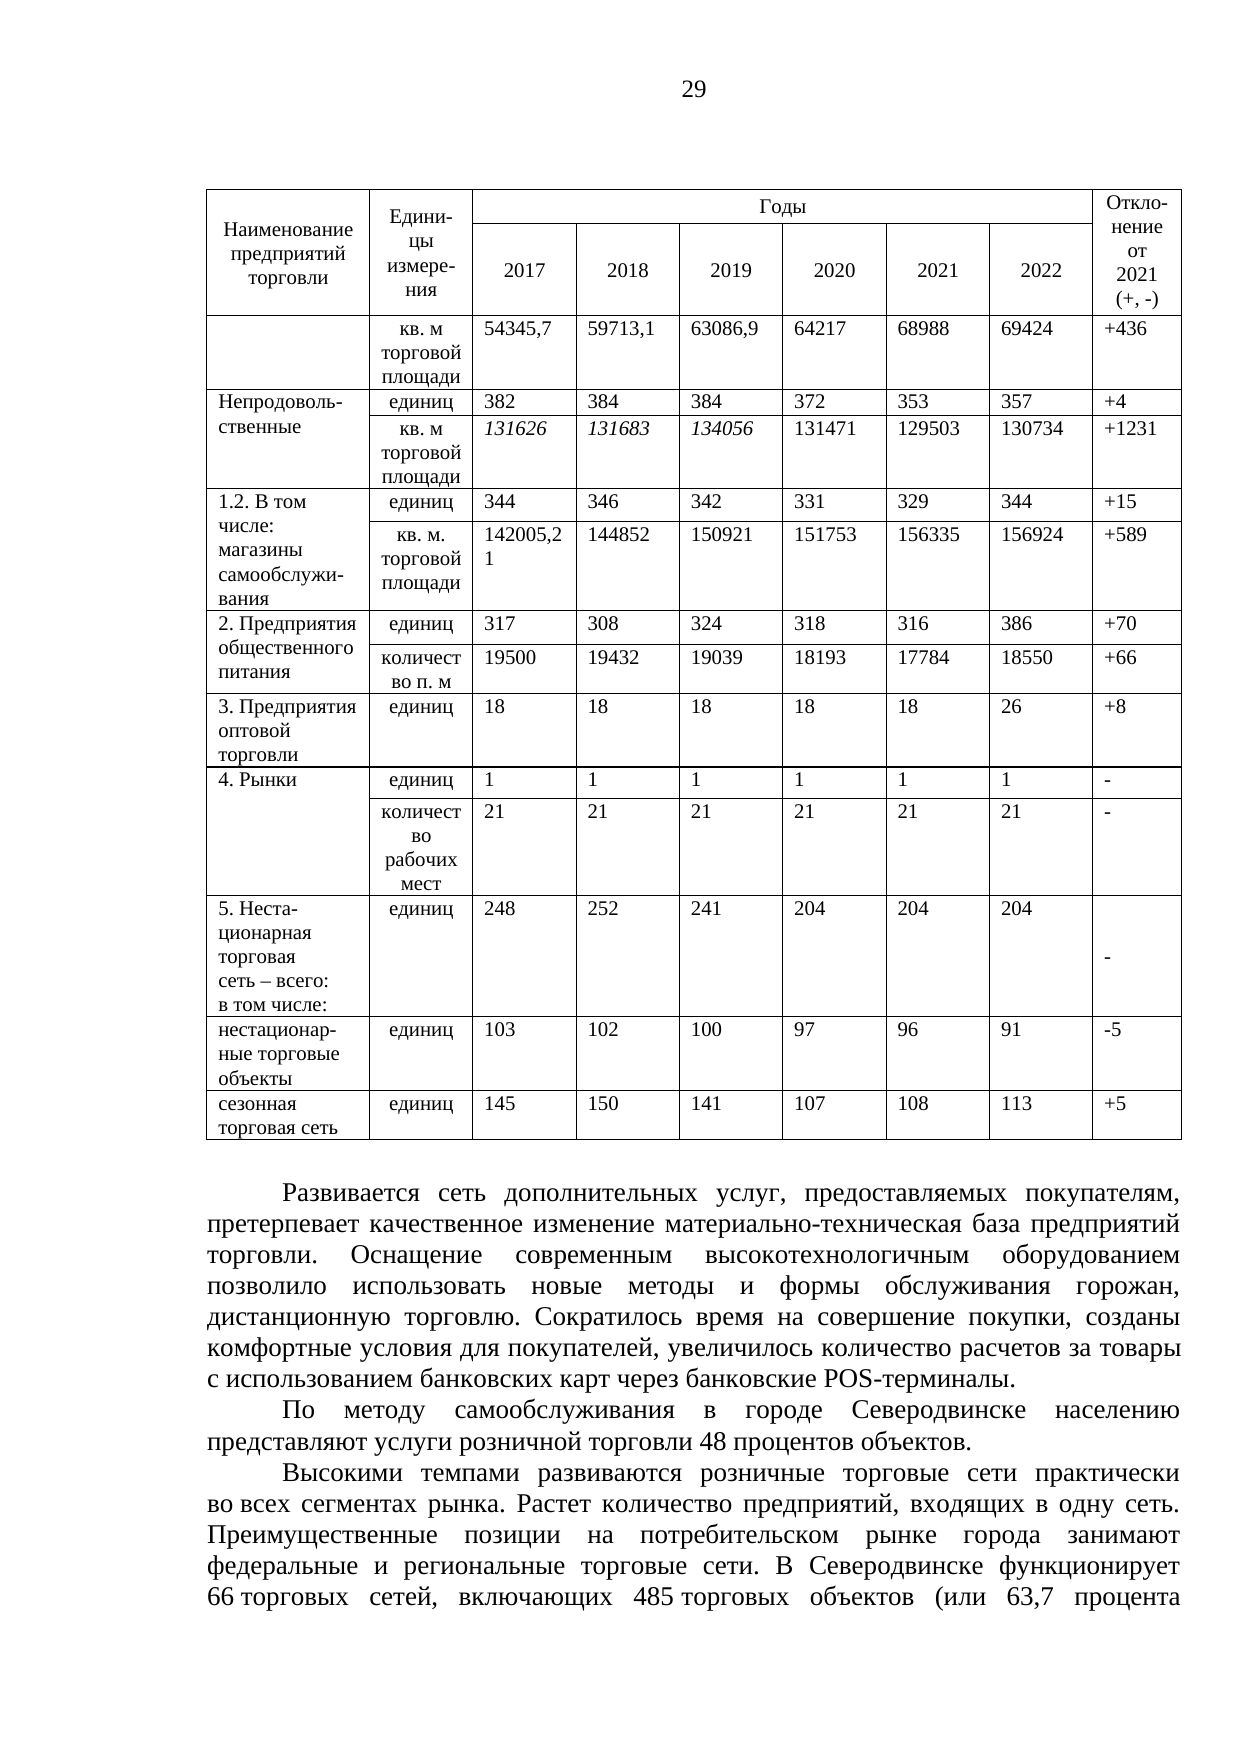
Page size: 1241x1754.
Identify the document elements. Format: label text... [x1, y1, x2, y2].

table_cell 18550 [990, 645, 1092, 693]
table_cell 204 [783, 896, 886, 1016]
table_cell 18 [577, 694, 679, 766]
table_cell нестационар-ные торговые объекты [207, 1017, 369, 1089]
table_cell 346 [577, 489, 679, 521]
table_cell 1 [577, 768, 679, 798]
table_cell 2. Предприятия общественного питания [207, 611, 369, 693]
table_cell 156335 [887, 522, 989, 609]
table_cell 68988 [887, 316, 989, 388]
table_cell - [1093, 799, 1181, 895]
table_cell 308 [577, 611, 679, 644]
table_cell 1.2. В том числе: магазины самообслужи-вания [207, 489, 369, 609]
table_cell 344 [473, 489, 576, 521]
table_cell 108 [887, 1091, 989, 1139]
table_cell единиц [370, 1091, 472, 1139]
table_cell -5 [1093, 1017, 1181, 1089]
table_cell единиц [370, 768, 472, 798]
table_cell 1 [887, 768, 989, 798]
table_cell 64217 [783, 316, 886, 388]
table_cell 21 [473, 799, 576, 895]
table_cell - [1093, 896, 1181, 1016]
table_cell 59713,1 [577, 316, 679, 388]
table_cell 1 [680, 768, 782, 798]
table_cell +436 [1093, 316, 1181, 388]
table_cell единиц [370, 611, 472, 644]
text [207, 1456, 1181, 1612]
table_cell 2017 [473, 224, 576, 315]
table_cell 129503 [887, 416, 989, 488]
table_cell 317 [473, 611, 576, 644]
table_cell 97 [783, 1017, 886, 1089]
table_cell +589 [1093, 522, 1181, 609]
table_cell 18 [887, 694, 989, 766]
table_cell 100 [680, 1017, 782, 1089]
text По методу самообслуживания в городе Северодвинске населению представляют услуги розничной торговли 48 процентов объектов. [207, 1394, 1181, 1456]
table_cell 26 [990, 694, 1092, 766]
table_cell 342 [680, 489, 782, 521]
table_cell 145 [473, 1091, 576, 1139]
table_cell +5 [1093, 1091, 1181, 1139]
table_cell - [1093, 768, 1181, 798]
table_cell 19500 [473, 645, 576, 693]
table_cell 142005,21 [473, 522, 576, 609]
table_cell 331 [783, 489, 886, 521]
table_cell 384 [577, 390, 679, 415]
table_cell 54345,7 [473, 316, 576, 388]
table_cell 241 [680, 896, 782, 1016]
table_cell Непродоволь-ственные [207, 390, 369, 488]
table_cell 382 [473, 390, 576, 415]
table_cell 329 [887, 489, 989, 521]
table_cell 107 [783, 1091, 886, 1139]
table_cell +1231 [1093, 416, 1181, 488]
table_cell 150921 [680, 522, 782, 609]
table_cell +66 [1093, 645, 1181, 693]
table_cell кв. м торговой площади [370, 316, 472, 388]
table_cell 130734 [990, 416, 1092, 488]
table_cell единиц [370, 896, 472, 1016]
table_cell 316 [887, 611, 989, 644]
table_cell количество рабочих мест [370, 799, 472, 895]
table_cell 2018 [577, 224, 679, 315]
table_cell +8 [1093, 694, 1181, 766]
table_cell 91 [990, 1017, 1092, 1089]
table_cell [207, 316, 369, 388]
table_header Откло-нение от 2021 (+, -) [1093, 190, 1181, 315]
table_cell 19432 [577, 645, 679, 693]
table_cell 357 [990, 390, 1092, 415]
table_cell 2020 [783, 224, 886, 315]
table_header Годы [473, 190, 1092, 223]
table_cell 18 [473, 694, 576, 766]
table_cell +4 [1093, 390, 1181, 415]
table_cell 102 [577, 1017, 679, 1089]
table_cell кв. м. торговой площади [370, 522, 472, 609]
table_cell +70 [1093, 611, 1181, 644]
table_cell 141 [680, 1091, 782, 1139]
table_cell 131471 [783, 416, 886, 488]
table_cell 131683 [577, 416, 679, 488]
table_cell 18 [680, 694, 782, 766]
table_cell единиц [370, 489, 472, 521]
table_cell 344 [990, 489, 1092, 521]
table_cell 69424 [990, 316, 1092, 388]
table_cell единиц [370, 1017, 472, 1089]
table_cell 2019 [680, 224, 782, 315]
table_cell 3. Предприятия оптовой торговли [207, 694, 369, 766]
table_cell количество п. м [370, 645, 472, 693]
table_cell 318 [783, 611, 886, 644]
table_cell 18193 [783, 645, 886, 693]
table_cell 21 [887, 799, 989, 895]
table_cell 5. Неста-ционарная торговая сеть – всего: в том числе: [207, 896, 369, 1016]
text Развивается сеть дополнительных услуг, предоставляемых покупателям, претерпевает качественное изменение материально-техническая база предприятий торговли. Оснащение современным высокотехнологичным оборудованием позволило использовать новые методы и формы обслуживания горожан, дистанционную торговлю. Сократилось время на совершение покупки, созданы комфортные условия для покупателей, увеличилось количество расчетов за товары с использованием банковских карт через банковские POS-терминалы. [207, 1176, 1181, 1394]
table_cell сезонная торговая сеть [207, 1091, 369, 1139]
table_cell 1 [473, 768, 576, 798]
table_cell 2021 [887, 224, 989, 315]
table_cell 353 [887, 390, 989, 415]
table_cell 21 [680, 799, 782, 895]
table_cell 17784 [887, 645, 989, 693]
table_cell 63086,9 [680, 316, 782, 388]
table_cell 18 [783, 694, 886, 766]
table_cell 1 [783, 768, 886, 798]
table_cell 386 [990, 611, 1092, 644]
table_cell 21 [577, 799, 679, 895]
table_cell 248 [473, 896, 576, 1016]
table_cell 113 [990, 1091, 1092, 1139]
table_cell 204 [990, 896, 1092, 1016]
table_cell 103 [473, 1017, 576, 1089]
table_cell единиц [370, 390, 472, 415]
table_cell 19039 [680, 645, 782, 693]
table_cell 2022 [990, 224, 1092, 315]
table_cell 134056 [680, 416, 782, 488]
table_cell 150 [577, 1091, 679, 1139]
table_cell +15 [1093, 489, 1181, 521]
table_cell 252 [577, 896, 679, 1016]
table_cell кв. м торговой площади [370, 416, 472, 488]
table_cell 21 [990, 799, 1092, 895]
table_cell 372 [783, 390, 886, 415]
table_cell 151753 [783, 522, 886, 609]
table_cell 144852 [577, 522, 679, 609]
table_cell 384 [680, 390, 782, 415]
table_cell 4. Рынки [207, 768, 369, 895]
table_header Наименование предприятий торговли [207, 190, 369, 315]
table_cell 21 [783, 799, 886, 895]
table_header Едини-цы измере-ния [370, 190, 472, 315]
table_cell 96 [887, 1017, 989, 1089]
table_cell 131626 [473, 416, 576, 488]
table_cell единиц [370, 694, 472, 766]
table_cell 324 [680, 611, 782, 644]
table_cell 1 [990, 768, 1092, 798]
table_cell 156924 [990, 522, 1092, 609]
table_cell 204 [887, 896, 989, 1016]
